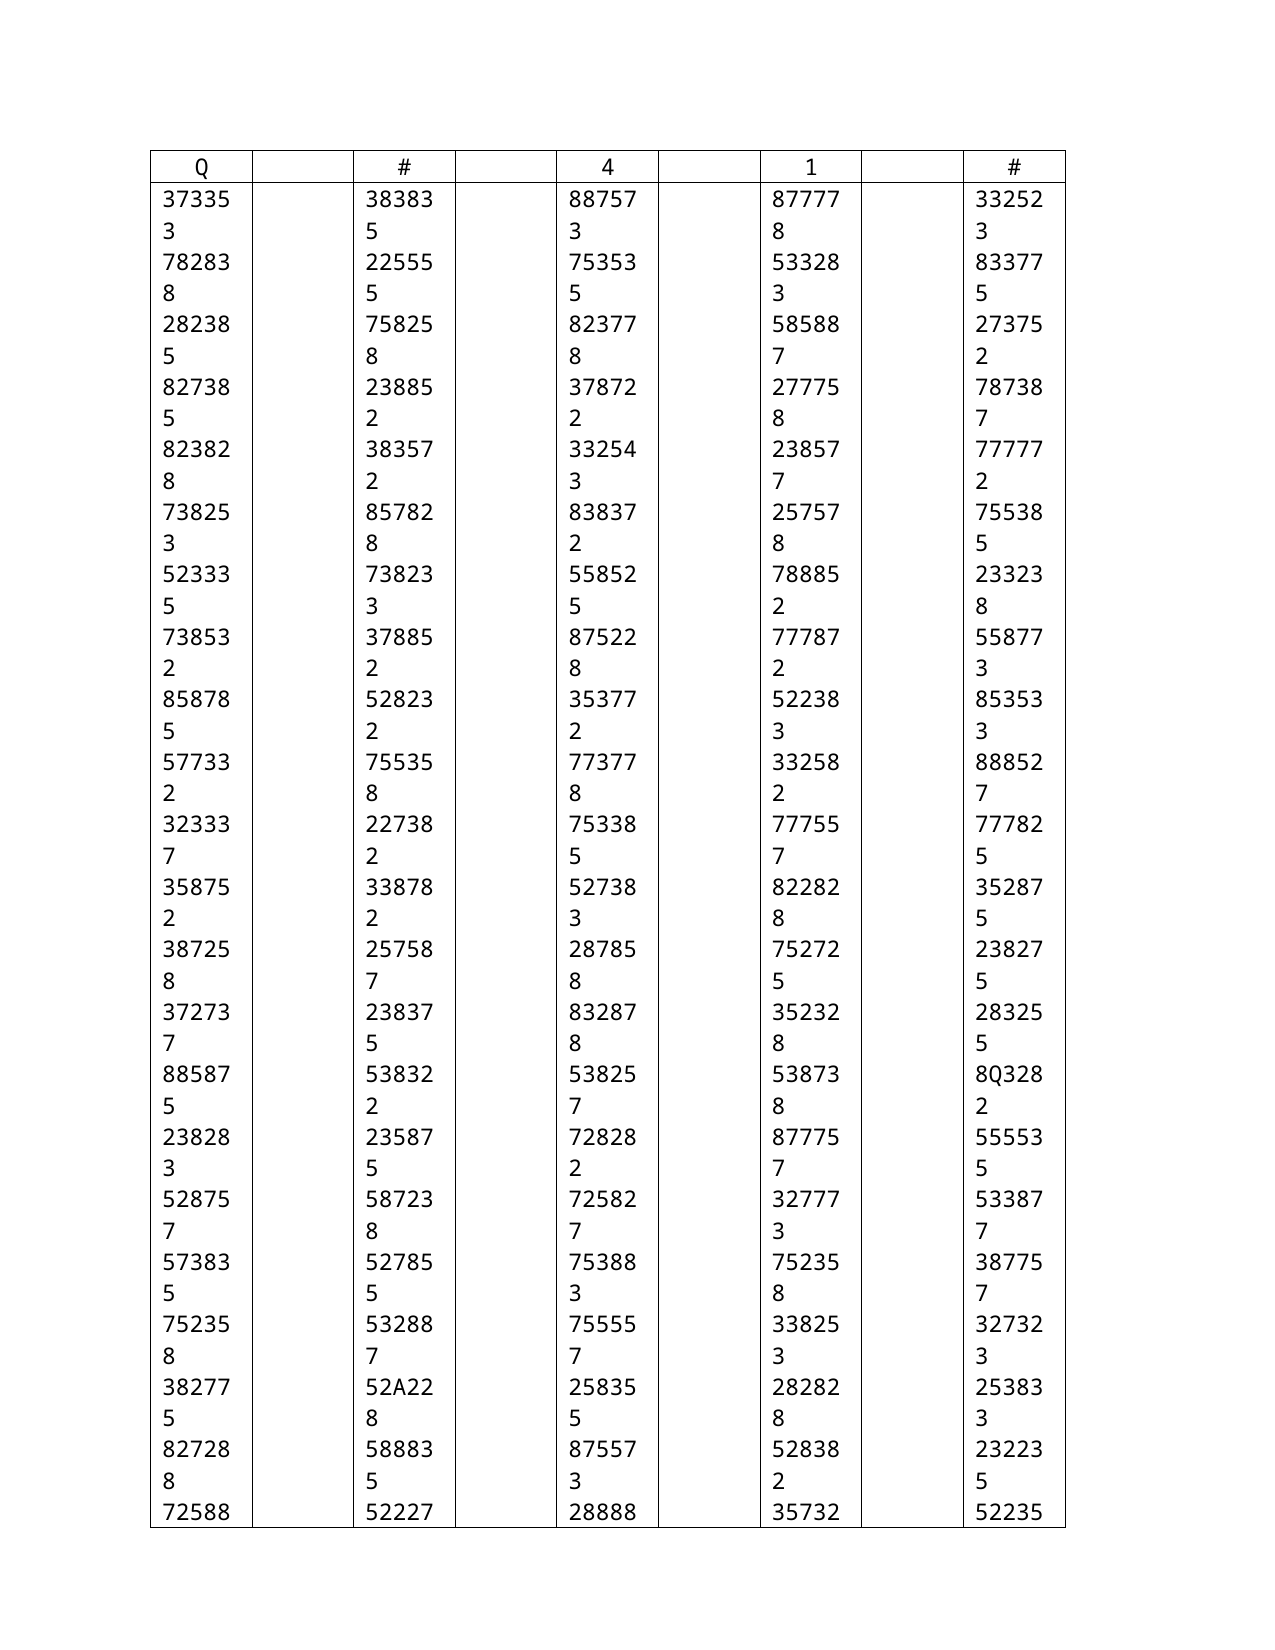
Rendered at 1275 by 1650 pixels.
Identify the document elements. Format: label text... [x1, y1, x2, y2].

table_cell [557, 183, 658, 1527]
table_header [456, 151, 556, 182]
table_header [659, 151, 760, 182]
table_cell [456, 183, 556, 1527]
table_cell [761, 183, 861, 1527]
table_header 1 [761, 151, 861, 182]
table_cell [659, 183, 760, 1527]
table_header [253, 151, 353, 182]
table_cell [354, 183, 455, 1527]
table_header [862, 151, 963, 182]
table_header Q [151, 151, 252, 182]
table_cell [964, 183, 1065, 1527]
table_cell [151, 183, 252, 1527]
table_header # [354, 151, 455, 182]
table_header 4 [557, 151, 658, 182]
table_cell [862, 183, 963, 1527]
table_cell [253, 183, 353, 1527]
table_header # [964, 151, 1065, 182]
